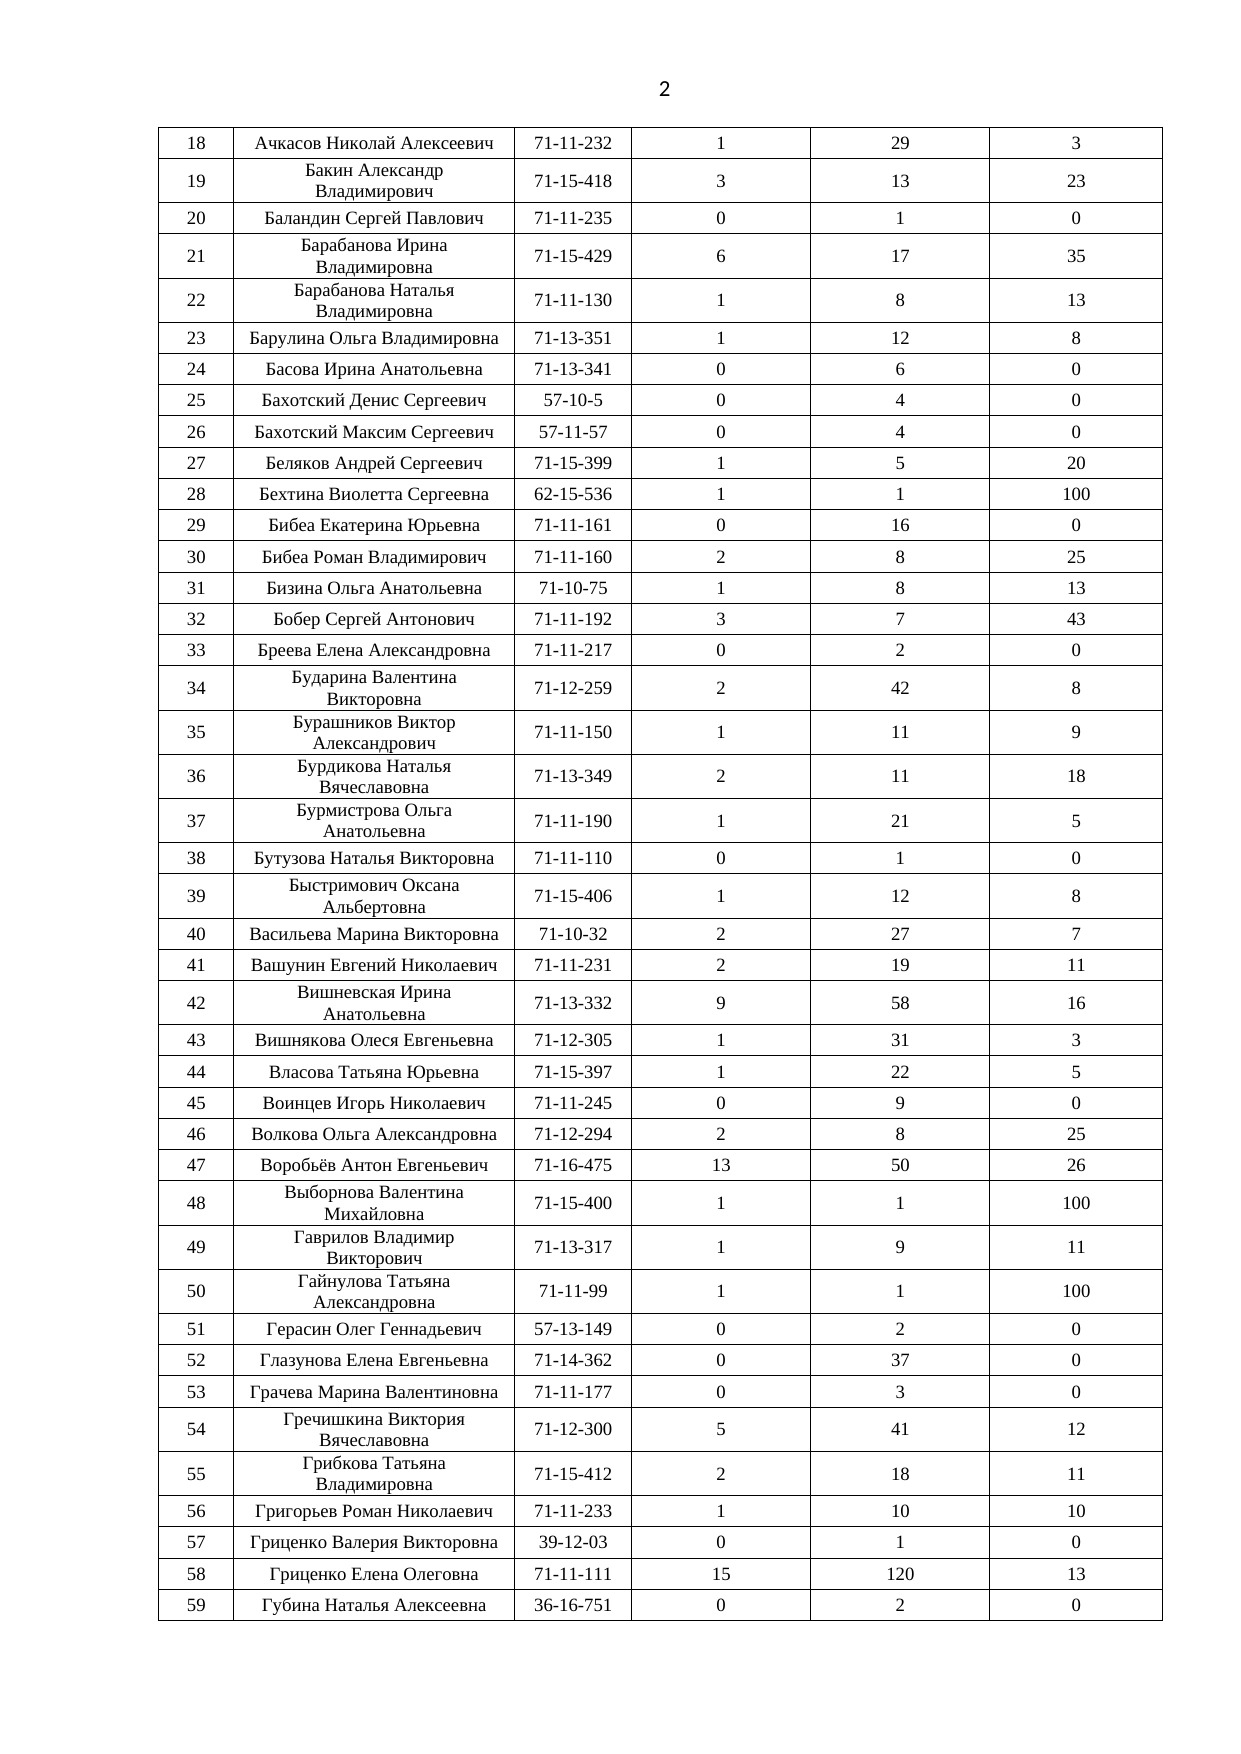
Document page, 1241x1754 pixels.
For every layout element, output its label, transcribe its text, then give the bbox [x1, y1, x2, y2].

table_cell 3 [632, 604, 810, 634]
table_cell 9 [990, 711, 1162, 754]
table_cell 26 [990, 1150, 1162, 1180]
table_cell 57-13-149 [515, 1314, 631, 1344]
table_cell 31 [811, 1025, 989, 1055]
table_cell 71-11-190 [515, 799, 631, 842]
table_cell 2 [632, 1119, 810, 1149]
table_cell 8 [990, 323, 1162, 353]
table_cell 41 [811, 1408, 989, 1451]
table_cell 71-13-317 [515, 1226, 631, 1269]
table_cell 48 [159, 1181, 233, 1224]
table_cell 8 [811, 279, 989, 322]
table_cell 1 [632, 573, 810, 603]
table_cell Гайнулова Татьяна Александровна [234, 1270, 514, 1313]
table_cell 71-12-305 [515, 1025, 631, 1055]
table_cell Гречишкина Виктория Вячеславовна [234, 1408, 514, 1451]
table_cell 22 [811, 1056, 989, 1087]
table_cell 100 [990, 479, 1162, 509]
table_cell 0 [990, 1088, 1162, 1118]
table_cell 34 [159, 666, 233, 709]
table_cell 1 [811, 203, 989, 233]
table_cell 51 [159, 1314, 233, 1344]
table_cell 0 [990, 203, 1162, 233]
table_cell 53 [159, 1376, 233, 1407]
table_cell 22 [159, 279, 233, 322]
table_cell 57 [159, 1527, 233, 1557]
table_cell Гриценко Валерия Викторовна [234, 1527, 514, 1557]
table_cell Грибкова Татьяна Владимировна [234, 1452, 514, 1495]
table_cell 13 [990, 573, 1162, 603]
table_cell 71-11-110 [515, 843, 631, 873]
table_cell 45 [159, 1088, 233, 1118]
table_cell 44 [159, 1056, 233, 1087]
table_cell Бобер Сергей Антонович [234, 604, 514, 634]
table_cell 55 [159, 1452, 233, 1495]
table_cell 7 [811, 604, 989, 634]
table_cell 13 [990, 279, 1162, 322]
table_cell 71-13-349 [515, 755, 631, 798]
table_cell 2 [811, 1314, 989, 1344]
table_cell 4 [811, 416, 989, 447]
table_cell 25 [990, 541, 1162, 572]
table_cell 58 [159, 1559, 233, 1589]
table_cell 1 [811, 1527, 989, 1557]
table_cell 11 [990, 1226, 1162, 1269]
table_cell 71-10-75 [515, 573, 631, 603]
table_cell 52 [159, 1345, 233, 1375]
table_cell Власова Татьяна Юрьевна [234, 1056, 514, 1087]
table_cell 28 [159, 479, 233, 509]
table_cell 1 [632, 799, 810, 842]
table_cell 20 [990, 448, 1162, 478]
table_cell 9 [632, 981, 810, 1024]
table_cell 31 [159, 573, 233, 603]
table_cell 59 [159, 1590, 233, 1620]
table_cell 3 [811, 1376, 989, 1407]
table_cell 27 [811, 919, 989, 949]
table_cell 16 [990, 981, 1162, 1024]
table_cell 0 [632, 385, 810, 415]
table_cell Барабанова Ирина Владимировна [234, 234, 514, 277]
table_cell 1 [632, 448, 810, 478]
table_cell 71-12-294 [515, 1119, 631, 1149]
table_cell 1 [632, 1270, 810, 1313]
table_cell 71-14-362 [515, 1345, 631, 1375]
table_cell 10 [811, 1496, 989, 1526]
table_cell Бурмистрова Ольга Анатольевна [234, 799, 514, 842]
table_cell Бреева Елена Александровна [234, 635, 514, 665]
table_cell Бехтина Виолетта Сергеевна [234, 479, 514, 509]
table_cell 54 [159, 1408, 233, 1451]
table_cell Герасин Олег Геннадьевич [234, 1314, 514, 1344]
table_cell 0 [990, 1527, 1162, 1557]
table_cell 11 [811, 711, 989, 754]
table_cell 0 [990, 354, 1162, 384]
table_cell 21 [159, 234, 233, 277]
table_cell 8 [811, 1119, 989, 1149]
table_cell 3 [990, 128, 1162, 158]
table_cell 8 [811, 573, 989, 603]
table_cell 0 [632, 1345, 810, 1375]
table_cell 5 [990, 1056, 1162, 1087]
table_cell 13 [632, 1150, 810, 1180]
table_cell 32 [159, 604, 233, 634]
table_cell Бахотский Максим Сергеевич [234, 416, 514, 447]
table_cell 1 [811, 843, 989, 873]
table_cell 19 [811, 950, 989, 980]
table_cell 71-11-245 [515, 1088, 631, 1118]
table_cell 0 [632, 416, 810, 447]
table_cell Бурашников Виктор Александрович [234, 711, 514, 754]
table_cell Басова Ирина Анатольевна [234, 354, 514, 384]
table_cell 1 [632, 1226, 810, 1269]
table_cell 8 [990, 666, 1162, 709]
table_cell 36 [159, 755, 233, 798]
table_cell 11 [990, 950, 1162, 980]
table_cell 25 [990, 1119, 1162, 1149]
table_cell Вашунин Евгений Николаевич [234, 950, 514, 980]
table_cell 12 [990, 1408, 1162, 1451]
table_cell 0 [990, 1376, 1162, 1407]
table_cell 21 [811, 799, 989, 842]
table_cell 35 [990, 234, 1162, 277]
table_cell 2 [632, 919, 810, 949]
table_cell Бударина Валентина Викторовна [234, 666, 514, 709]
table_cell 42 [811, 666, 989, 709]
table_cell 33 [159, 635, 233, 665]
table_cell 9 [811, 1088, 989, 1118]
table_cell 2 [632, 755, 810, 798]
table_cell 1 [811, 1181, 989, 1224]
table_cell 71-12-259 [515, 666, 631, 709]
table_cell Воробьёв Антон Евгеньевич [234, 1150, 514, 1180]
table_cell Быстримович Оксана Альбертовна [234, 874, 514, 917]
table_cell 0 [632, 1314, 810, 1344]
table_cell 39-12-03 [515, 1527, 631, 1557]
table_cell 2 [632, 1452, 810, 1495]
table_cell 0 [990, 1590, 1162, 1620]
table_cell 9 [811, 1226, 989, 1269]
table_cell Грачева Марина Валентиновна [234, 1376, 514, 1407]
table_cell 71-15-406 [515, 874, 631, 917]
table_cell 2 [632, 541, 810, 572]
table_cell 36-16-751 [515, 1590, 631, 1620]
table_cell Вишнякова Олеся Евгеньевна [234, 1025, 514, 1055]
table_cell 12 [811, 323, 989, 353]
table_cell 0 [990, 843, 1162, 873]
table_cell 11 [990, 1452, 1162, 1495]
table_cell 46 [159, 1119, 233, 1149]
table_cell 71-15-399 [515, 448, 631, 478]
table_cell 0 [632, 1590, 810, 1620]
table_cell 71-15-400 [515, 1181, 631, 1224]
table_cell 0 [990, 385, 1162, 415]
table_cell 41 [159, 950, 233, 980]
table_cell Глазунова Елена Евгеньевна [234, 1345, 514, 1375]
table_cell Гриценко Елена Олеговна [234, 1559, 514, 1589]
table_cell 71-11-99 [515, 1270, 631, 1313]
table_cell Ачкасов Николай Алексеевич [234, 128, 514, 158]
table_cell 17 [811, 234, 989, 277]
table_cell 71-11-111 [515, 1559, 631, 1589]
table_cell 49 [159, 1226, 233, 1269]
table_cell 40 [159, 919, 233, 949]
table_cell 3 [632, 159, 810, 202]
table_cell 13 [990, 1559, 1162, 1589]
table_cell 71-13-351 [515, 323, 631, 353]
table_cell 39 [159, 874, 233, 917]
table_cell 71-10-32 [515, 919, 631, 949]
table_cell Вишневская Ирина Анатольевна [234, 981, 514, 1024]
table_cell Бибеа Екатерина Юрьевна [234, 510, 514, 540]
table_cell 23 [990, 159, 1162, 202]
table_cell Бутузова Наталья Викторовна [234, 843, 514, 873]
table_cell 1 [632, 479, 810, 509]
table_cell 71-11-160 [515, 541, 631, 572]
table_cell 0 [990, 1314, 1162, 1344]
table_cell Васильева Марина Викторовна [234, 919, 514, 949]
table_cell 1 [632, 874, 810, 917]
table_cell 6 [811, 354, 989, 384]
table_cell 0 [632, 1376, 810, 1407]
table_cell 120 [811, 1559, 989, 1589]
table_cell 71-11-231 [515, 950, 631, 980]
table_cell 27 [159, 448, 233, 478]
table_cell 50 [159, 1270, 233, 1313]
table_cell 0 [990, 1345, 1162, 1375]
table_cell Бибеа Роман Владимирович [234, 541, 514, 572]
table_cell 71-11-161 [515, 510, 631, 540]
table_cell 1 [811, 1270, 989, 1313]
table_cell 57-11-57 [515, 416, 631, 447]
table_cell 23 [159, 323, 233, 353]
table_cell 3 [990, 1025, 1162, 1055]
table_cell 1 [632, 1025, 810, 1055]
table_cell 19 [159, 159, 233, 202]
table_cell 0 [632, 203, 810, 233]
table_cell 18 [811, 1452, 989, 1495]
table_cell 12 [811, 874, 989, 917]
table_cell 29 [159, 510, 233, 540]
table_cell 30 [159, 541, 233, 572]
table_cell 71-15-412 [515, 1452, 631, 1495]
table_cell Воинцев Игорь Николаевич [234, 1088, 514, 1118]
table_cell 0 [990, 416, 1162, 447]
table_cell 1 [632, 323, 810, 353]
table_cell Барабанова Наталья Владимировна [234, 279, 514, 322]
table_cell 1 [632, 711, 810, 754]
table_cell 0 [632, 843, 810, 873]
table_cell 2 [811, 635, 989, 665]
table_cell 8 [990, 874, 1162, 917]
table_cell 71-15-397 [515, 1056, 631, 1087]
table_cell 71-12-300 [515, 1408, 631, 1451]
table_cell Бакин Александр Владимирович [234, 159, 514, 202]
table_cell 43 [990, 604, 1162, 634]
table_cell 2 [632, 666, 810, 709]
table_cell 4 [811, 385, 989, 415]
table_cell 71-11-177 [515, 1376, 631, 1407]
table_cell 0 [632, 635, 810, 665]
table_cell 0 [632, 1088, 810, 1118]
table_cell 37 [811, 1345, 989, 1375]
table_cell 71-11-217 [515, 635, 631, 665]
table_cell 56 [159, 1496, 233, 1526]
table_cell 43 [159, 1025, 233, 1055]
table_cell 37 [159, 799, 233, 842]
table_cell 71-15-418 [515, 159, 631, 202]
table_cell 71-13-332 [515, 981, 631, 1024]
table_cell 10 [990, 1496, 1162, 1526]
table_cell 18 [159, 128, 233, 158]
table_cell Волкова Ольга Александровна [234, 1119, 514, 1149]
table_cell 8 [811, 541, 989, 572]
table_cell 1 [811, 479, 989, 509]
table_cell 50 [811, 1150, 989, 1180]
table_cell 42 [159, 981, 233, 1024]
table_cell 0 [990, 510, 1162, 540]
table_cell 71-11-130 [515, 279, 631, 322]
table_cell 71-11-192 [515, 604, 631, 634]
table_cell 71-11-235 [515, 203, 631, 233]
table_cell 0 [990, 635, 1162, 665]
table_cell Выборнова Валентина Михайловна [234, 1181, 514, 1224]
table_cell 71-11-150 [515, 711, 631, 754]
table_cell 58 [811, 981, 989, 1024]
table_cell 71-16-475 [515, 1150, 631, 1180]
table_cell 2 [632, 950, 810, 980]
table_cell Барулина Ольга Владимировна [234, 323, 514, 353]
table_cell 71-13-341 [515, 354, 631, 384]
table_cell Григорьев Роман Николаевич [234, 1496, 514, 1526]
table_cell 29 [811, 128, 989, 158]
table_cell 6 [632, 234, 810, 277]
table_cell 0 [632, 510, 810, 540]
table_cell 71-11-232 [515, 128, 631, 158]
table_cell 2 [811, 1590, 989, 1620]
table_cell 0 [632, 1527, 810, 1557]
table_cell Бизина Ольга Анатольевна [234, 573, 514, 603]
table_cell 1 [632, 128, 810, 158]
table_cell Баландин Сергей Павлович [234, 203, 514, 233]
table_cell 5 [632, 1408, 810, 1451]
table_cell 20 [159, 203, 233, 233]
table_cell 13 [811, 159, 989, 202]
table_cell 1 [632, 1496, 810, 1526]
table_cell 18 [990, 755, 1162, 798]
table_cell 62-15-536 [515, 479, 631, 509]
table_cell Беляков Андрей Сергеевич [234, 448, 514, 478]
table_cell 1 [632, 279, 810, 322]
table_cell 1 [632, 1056, 810, 1087]
table_cell 100 [990, 1270, 1162, 1313]
table_cell 5 [811, 448, 989, 478]
table_cell 5 [990, 799, 1162, 842]
table_cell 38 [159, 843, 233, 873]
table_cell Бурдикова Наталья Вячеславовна [234, 755, 514, 798]
table_cell 100 [990, 1181, 1162, 1224]
table_cell 25 [159, 385, 233, 415]
table_cell 16 [811, 510, 989, 540]
table_cell 7 [990, 919, 1162, 949]
table_cell 0 [632, 354, 810, 384]
table_cell Гаврилов Владимир Викторович [234, 1226, 514, 1269]
table_cell 15 [632, 1559, 810, 1589]
table_cell 57-10-5 [515, 385, 631, 415]
table_cell 47 [159, 1150, 233, 1180]
table_cell Губина Наталья Алексеевна [234, 1590, 514, 1620]
table_cell Бахотский Денис Сергеевич [234, 385, 514, 415]
table_cell 35 [159, 711, 233, 754]
table_cell 26 [159, 416, 233, 447]
table_cell 71-11-233 [515, 1496, 631, 1526]
table_cell 71-15-429 [515, 234, 631, 277]
table_cell 1 [632, 1181, 810, 1224]
table_cell 24 [159, 354, 233, 384]
table_cell 11 [811, 755, 989, 798]
